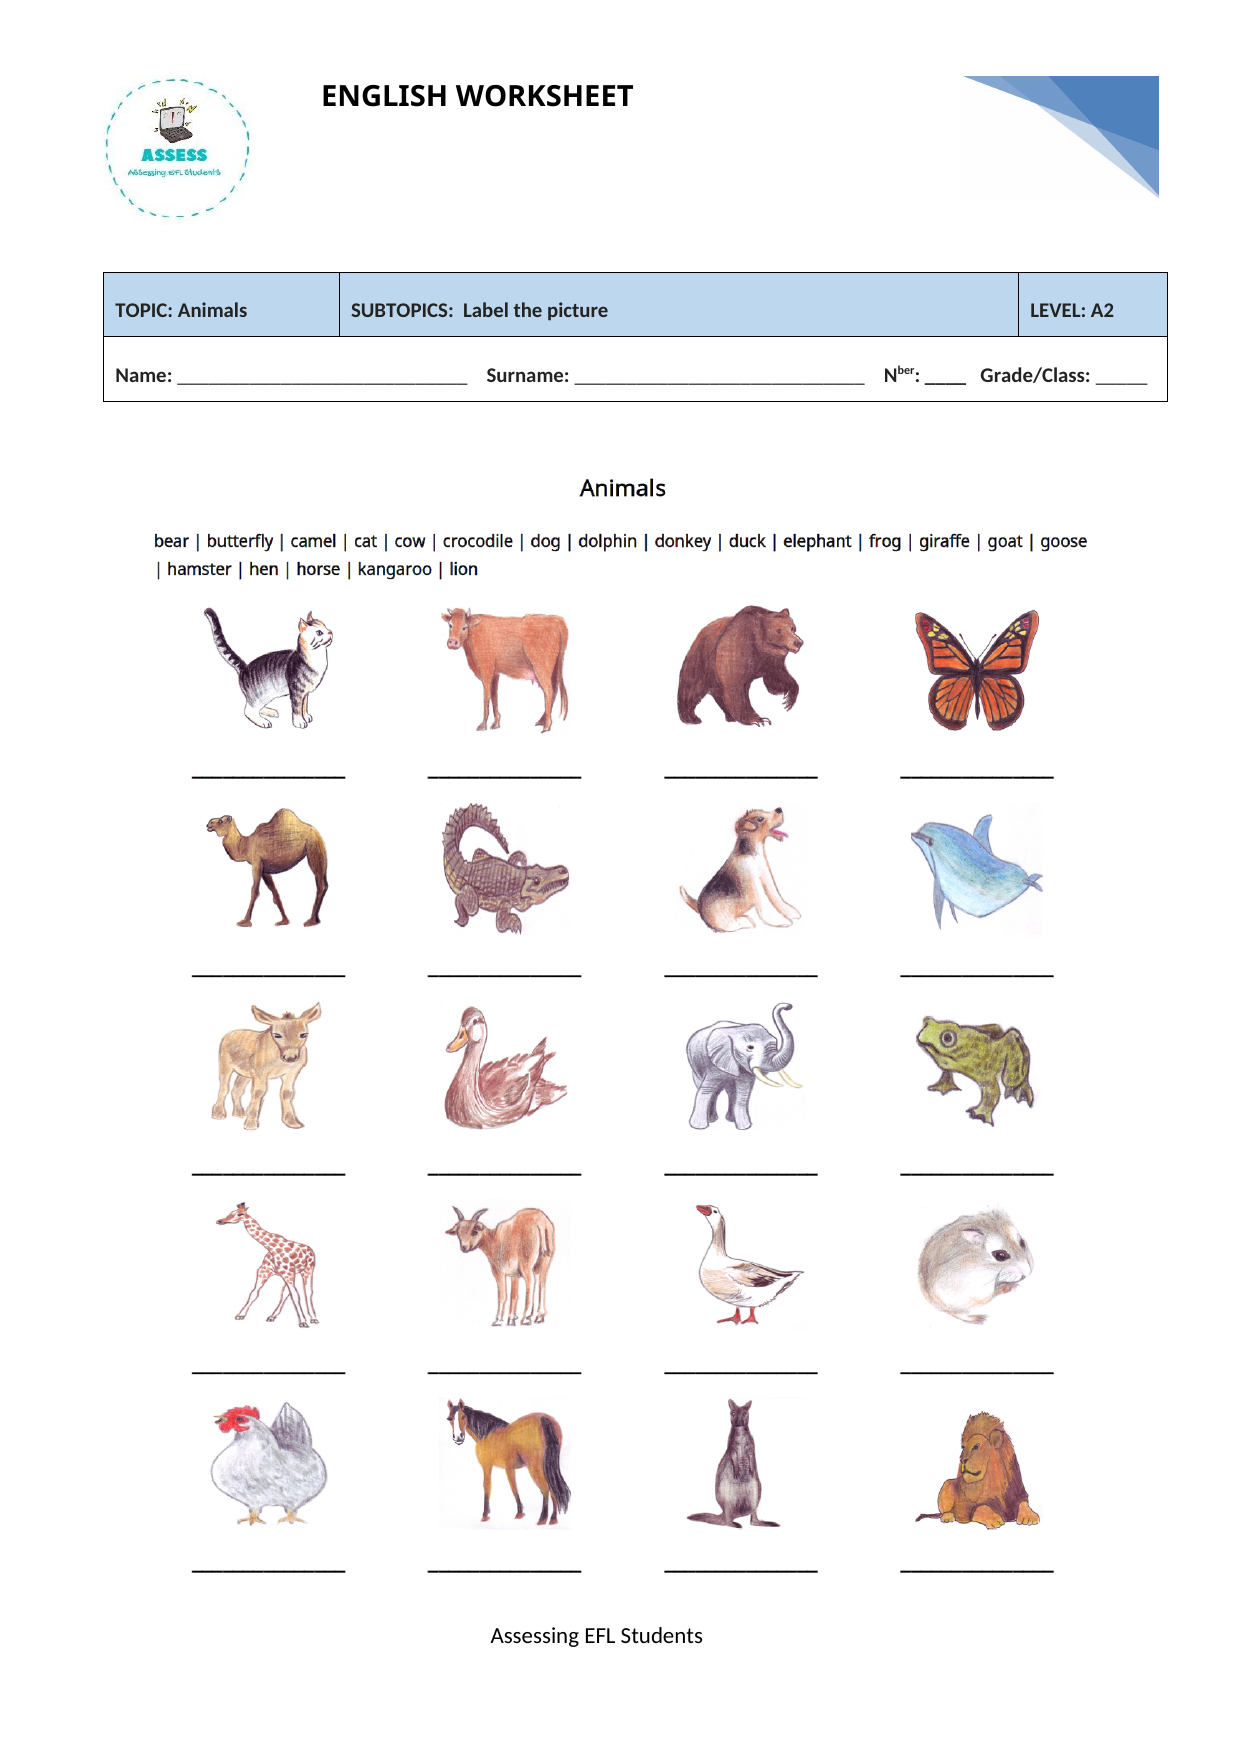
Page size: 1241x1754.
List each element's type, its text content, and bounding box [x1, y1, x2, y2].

picture [103, 75, 254, 225]
picture [960, 76, 1159, 199]
table_header LEVEL: A2 [1019, 273, 1167, 336]
table_cell Name: ____________________________ Surname: ____________________________ Nber: ____ Grade/Class: _____ [104, 337, 1167, 401]
table_header TOPIC: Animals [104, 273, 339, 336]
picture [143, 452, 1103, 1610]
table_header SUBTOPICS: Label the picture [340, 273, 1018, 336]
